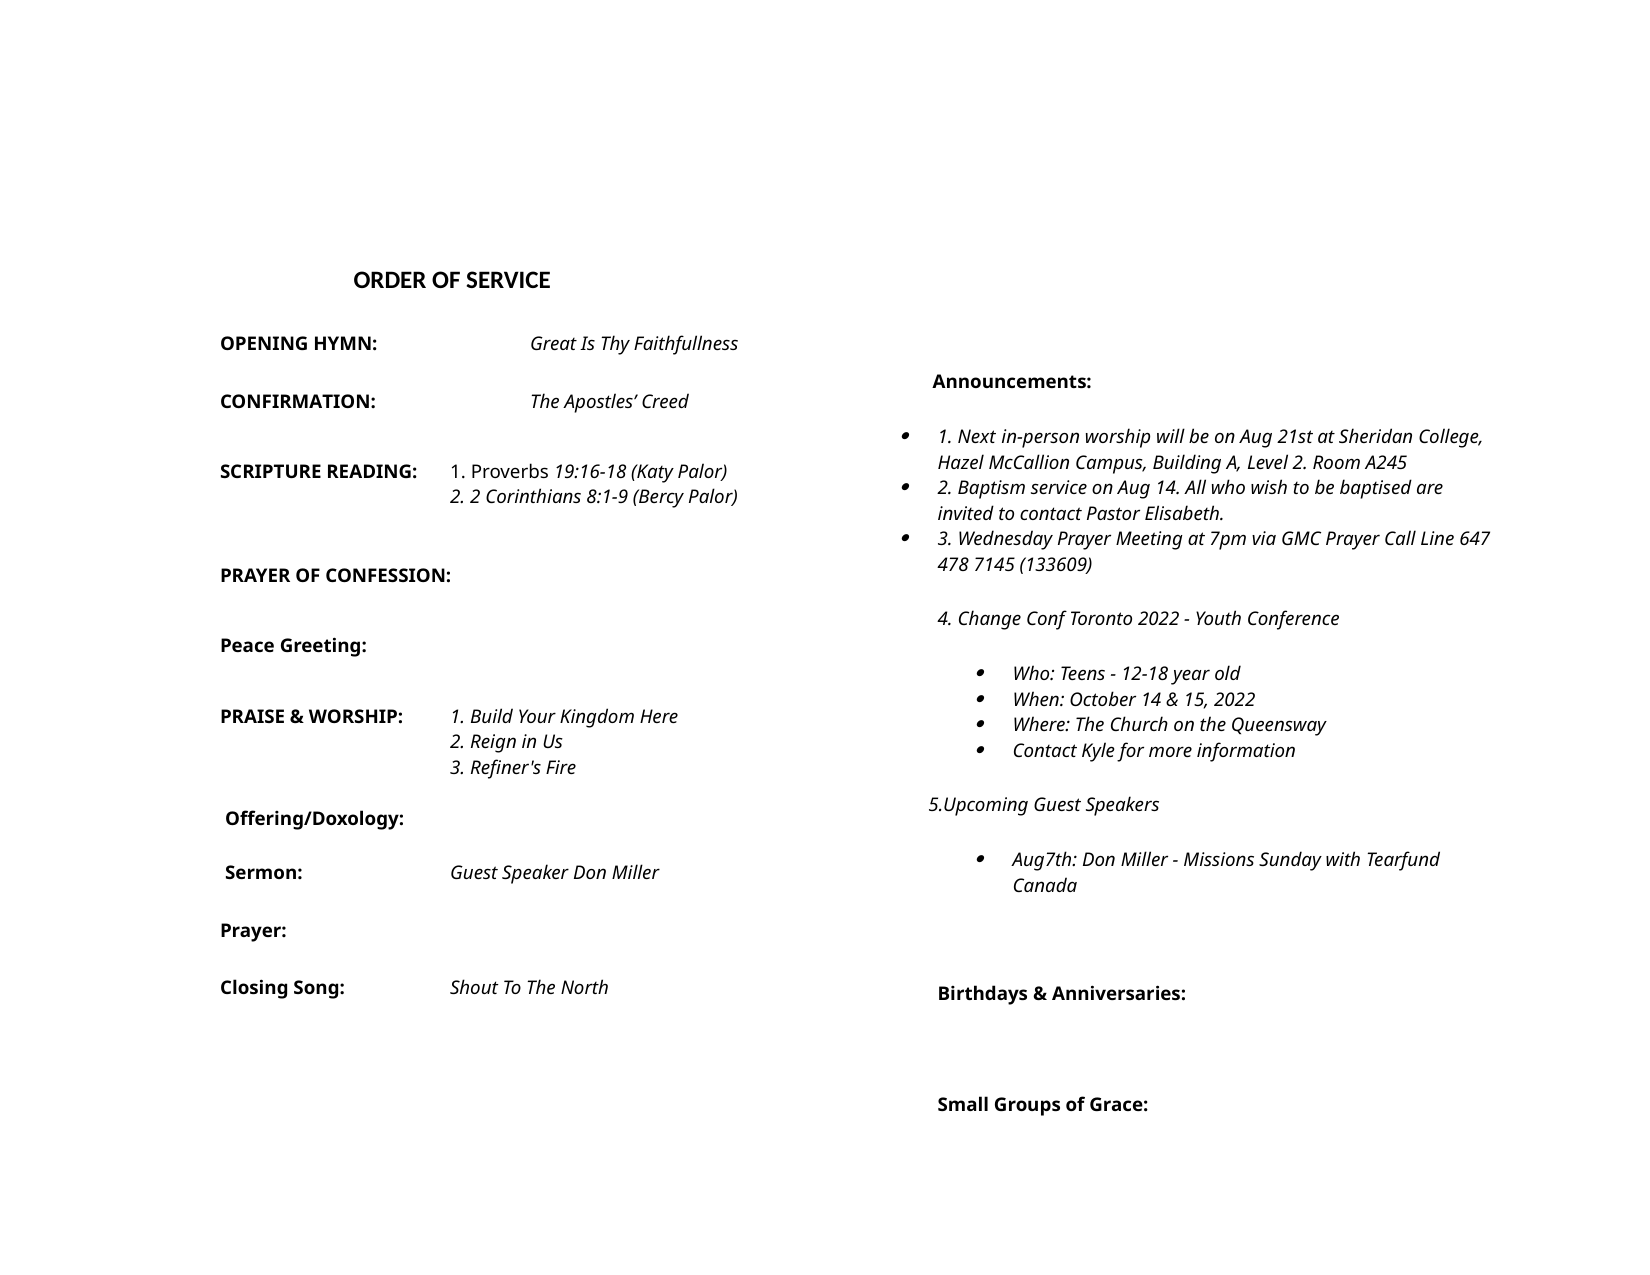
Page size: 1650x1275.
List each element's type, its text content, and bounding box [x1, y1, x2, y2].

text CONFIRMATION: The Apostles’ Creed [220, 390, 782, 414]
text 2. 2 Corinthians 8:1-9 (Bercy Palor) [375, 483, 787, 509]
text 2. Reign in Us [375, 729, 787, 754]
list When: October 14 & 15, 2022 [975, 686, 1500, 711]
text 4. Change Conf Toronto 2022 - Youth Conference [937, 606, 1500, 631]
text SCRIPTURE READING: 1. Proverbs 19:16-18 (Katy Palor) [150, 458, 787, 483]
text Sermon: Guest Speaker Don Miller [225, 861, 782, 884]
text PRAISE & WORSHIP: 1. Build Your Kingdom Here [150, 703, 787, 729]
text Offering/Doxology: [150, 805, 787, 831]
list 2. Baptism service on Aug 14. All who wish to be baptised are invited to contact Pastor Elisabeth. [900, 474, 1500, 526]
text Prayer: [150, 918, 782, 942]
text 3. Refiner's Fire [375, 754, 787, 780]
text Announcements: [932, 369, 1500, 394]
text PRAYER OF CONFESSION: [220, 563, 782, 587]
list Aug7th: Don Miller - Missions Sunday with Tearfund Canada [975, 846, 1500, 897]
list Contact Kyle for more information [975, 737, 1500, 762]
list 3. Wednesday Prayer Meeting at 7pm via GMC Prayer Call Line 647 478 7145 (133609) [900, 526, 1500, 577]
text Small Groups of Grace: [862, 1092, 1494, 1116]
list Who: Teens - 12-18 year old [975, 660, 1500, 686]
text Closing Song: Shout To The North [220, 976, 782, 999]
text Peace Greeting: [220, 633, 782, 657]
text OPENING HYMN: Great Is Thy Faithfullness [150, 331, 787, 356]
list 1. Next in-person worship will be on Aug 21st at Sheridan College, Hazel McCallion Campus, Building A, Level 2. Room A245 [900, 423, 1500, 474]
text Birthdays & Anniversaries: [862, 981, 1494, 1005]
text ORDER OF SERVICE [150, 266, 782, 294]
list 5.Upcoming Guest Speakers [928, 792, 1500, 817]
list Where: The Church on the Queensway [975, 711, 1500, 737]
